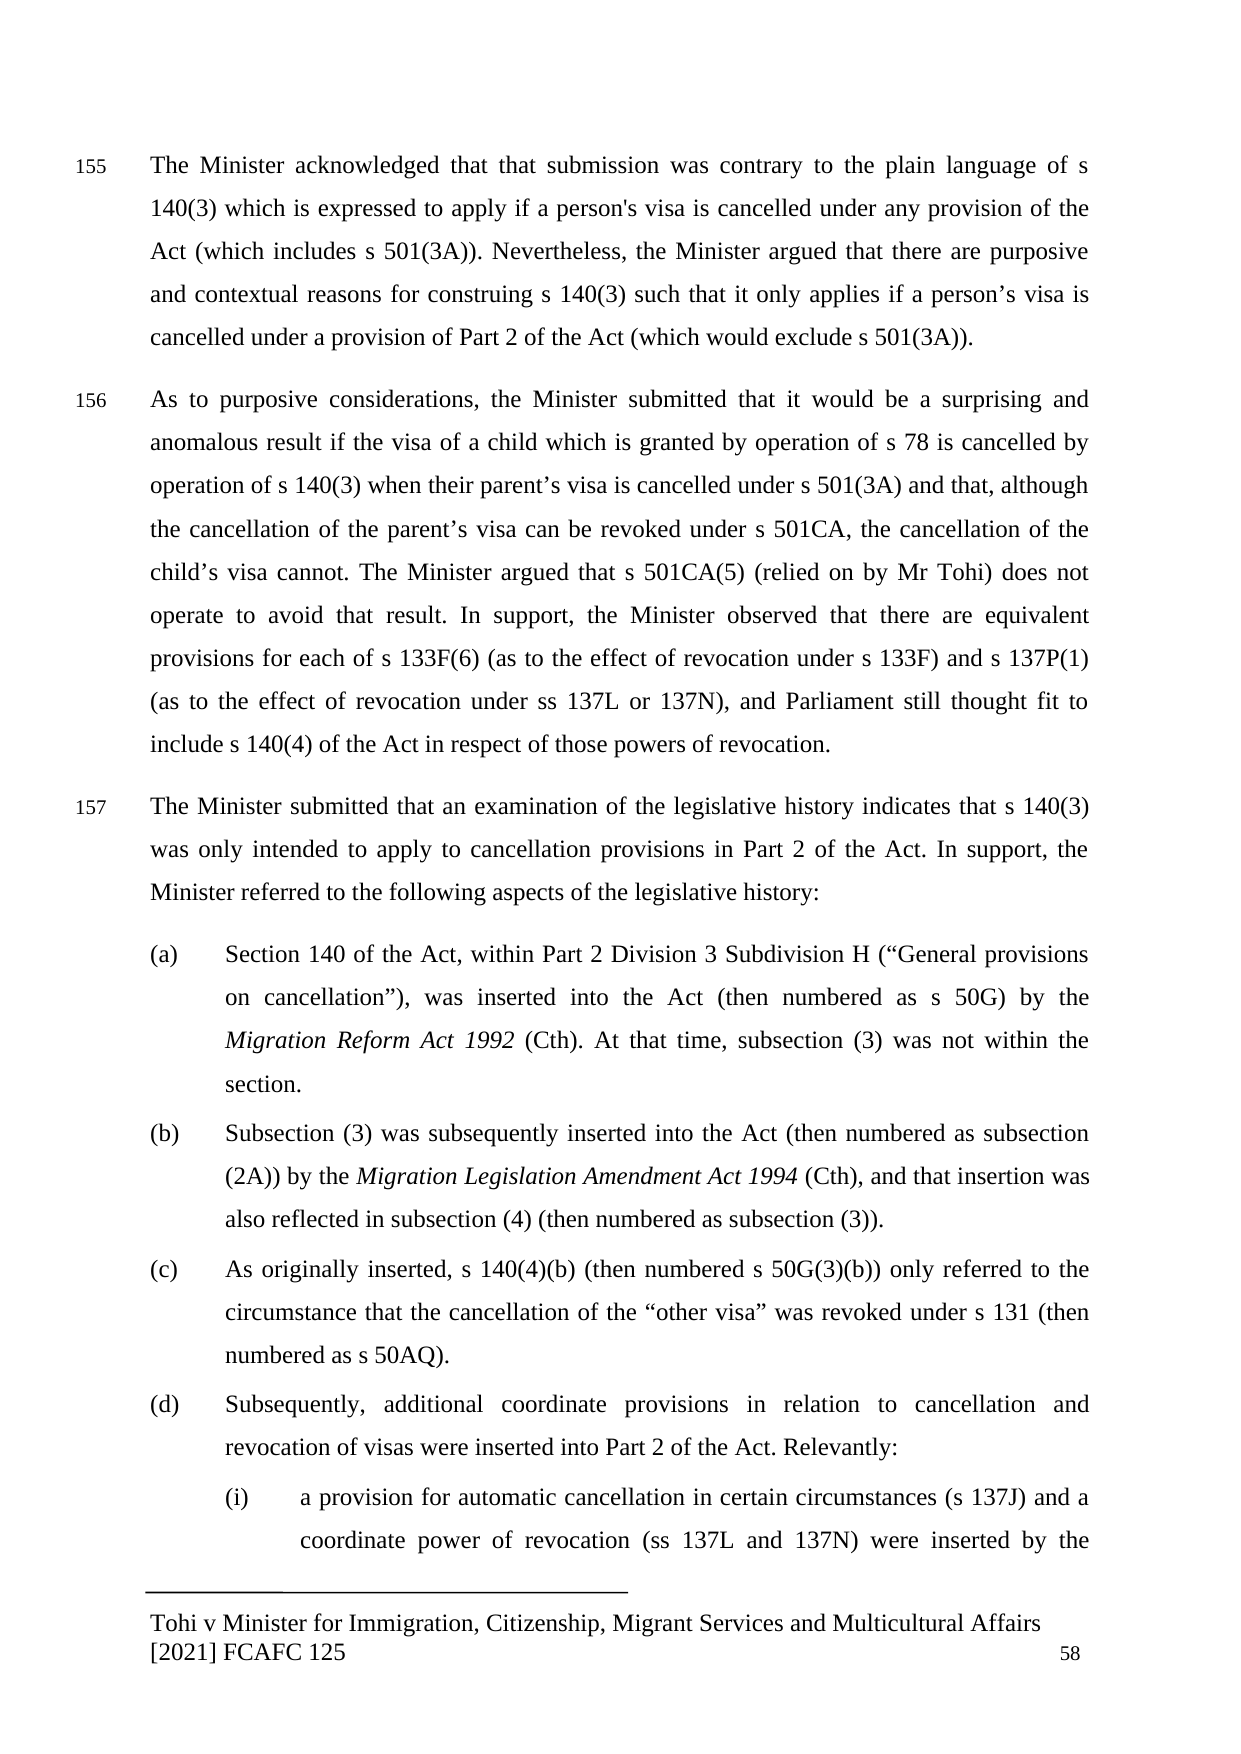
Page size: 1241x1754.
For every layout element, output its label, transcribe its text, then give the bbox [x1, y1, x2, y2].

list (a) Section 140 of the Act, within Part 2 Division 3 Subdivision H (“General provisions on cancellation”), was inserted into the Act (then numbered as s 50G) by the Migration Reform Act 1992 (Cth). At that time, subsection (3) was not within the section. [150, 939, 1090, 1097]
list 155 The Minister acknowledged that that submission was contrary to the plain language of s 140(3) which is expressed to apply if a person's visa is cancelled under any provision of the Act (which includes s 501(3A)). Nevertheless, the Minister argued that there are purposive and contextual reasons for construing s 140(3) such that it only applies if a person’s visa is cancelled under a provision of Part 2 of the Act (which would exclude s 501(3A)). [75, 150, 1090, 351]
list 156 As to purposive considerations, the Minister submitted that it would be a surprising and anomalous result if the visa of a child which is granted by operation of s 78 is cancelled by operation of s 140(3) when their parent’s visa is cancelled under s 501(3A) and that, although the cancellation of the parent’s visa can be revoked under s 501CA, the cancellation of the child’s visa cannot. The Minister argued that s 501CA(5) (relied on by Mr Tohi) does not operate to avoid that result. In support, the Minister observed that there are equivalent provisions for each of s 133F(6) (as to the effect of revocation under s 133F) and s 137P(1) (as to the effect of revocation under ss 137L or 137N), and Parliament still thought fit to include s 140(4) of the Act in respect of those powers of revocation. [75, 384, 1090, 758]
list 157 The Minister submitted that an examination of the legislative history indicates that s 140(3) was only intended to apply to cancellation provisions in Part 2 of the Act. In support, the Minister referred to the following aspects of the legislative history: [75, 791, 1090, 906]
list (d) Subsequently, additional coordinate provisions in relation to cancellation and revocation of visas were inserted into Part 2 of the Act. Relevantly: [150, 1389, 1090, 1461]
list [225, 1482, 1090, 1554]
list (b) Subsection (3) was subsequently inserted into the Act (then numbered as subsection (2A)) by the Migration Legislation Amendment Act 1994 (Cth), and that insertion was also reflected in subsection (4) (then numbered as subsection (3)). [150, 1118, 1090, 1233]
list (c) As originally inserted, s 140(4)(b) (then numbered s 50G(3)(b)) only referred to the circumstance that the cancellation of the “other visa” was revoked under s 131 (then numbered as s 50AQ). [150, 1254, 1090, 1369]
